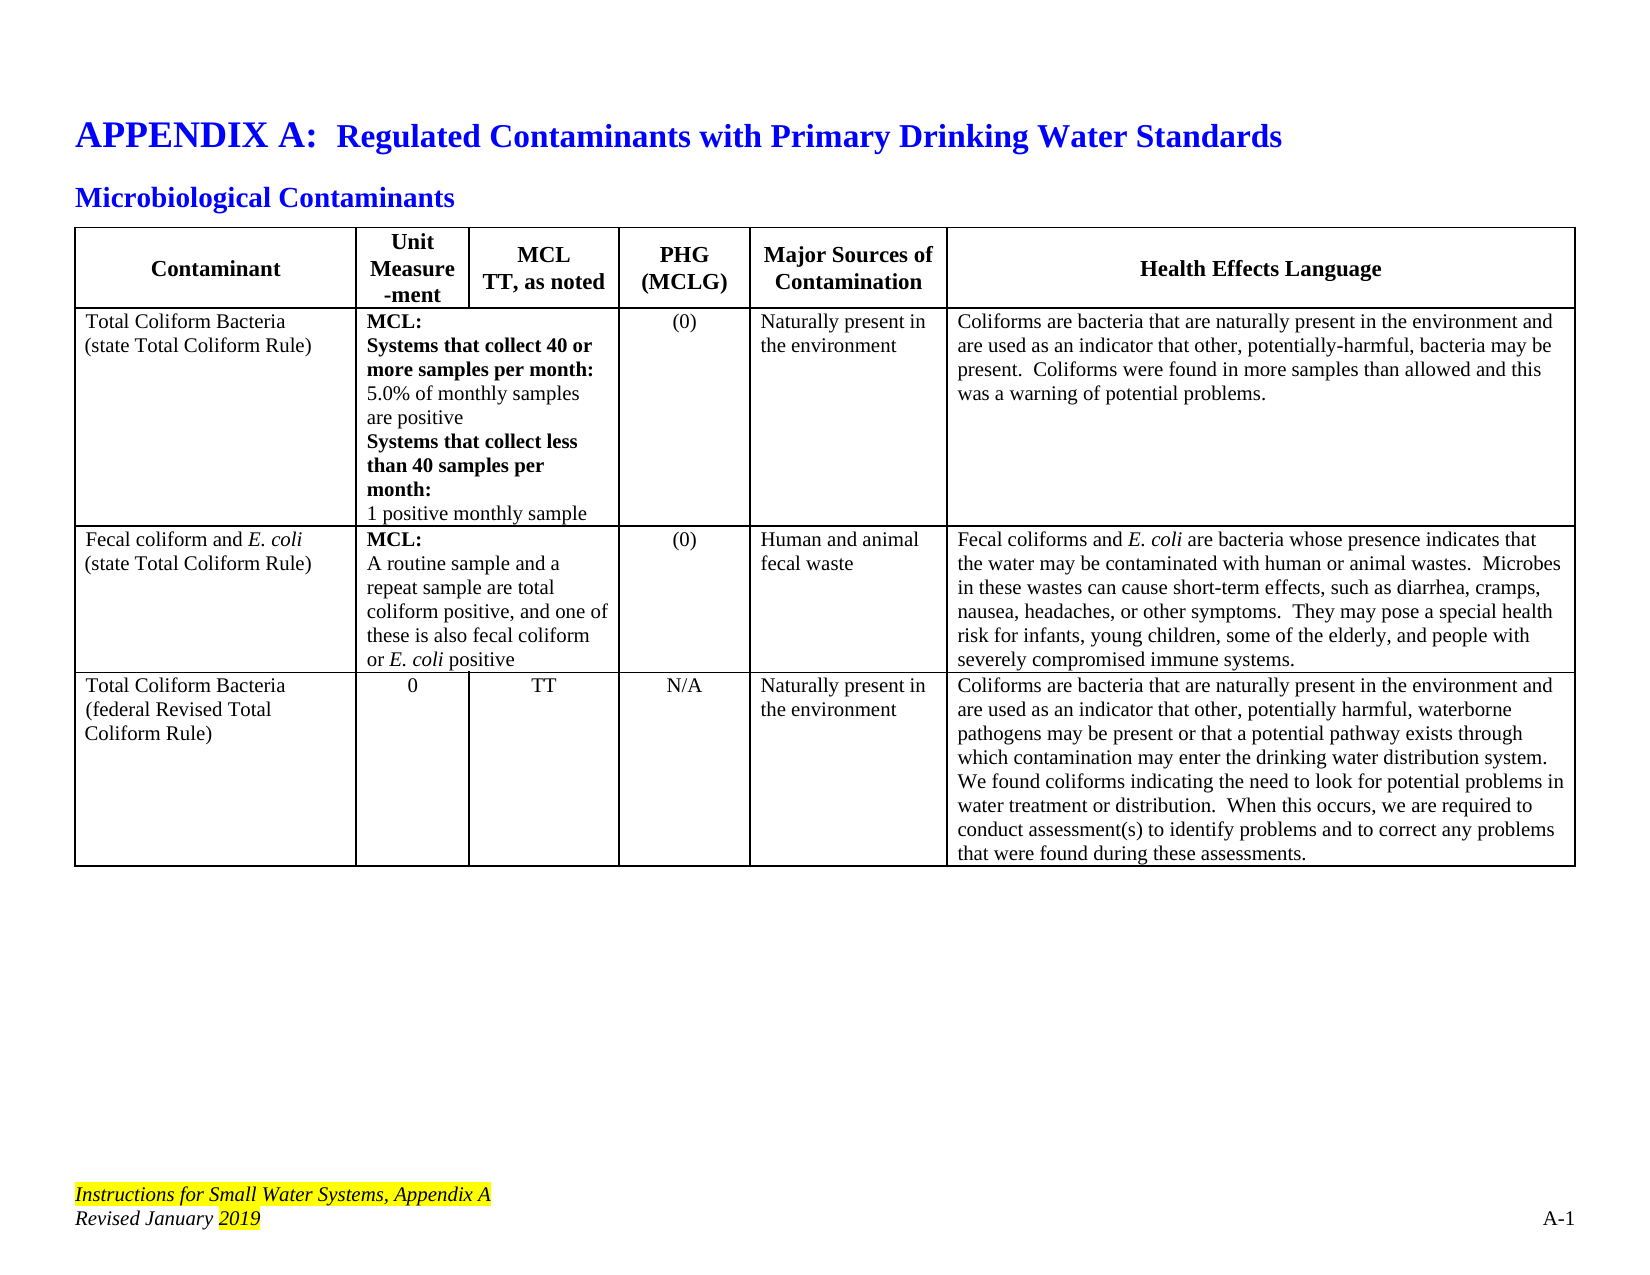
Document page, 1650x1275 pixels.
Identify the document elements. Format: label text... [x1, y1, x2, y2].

table_cell 0 [357, 673, 468, 865]
table_cell N/A [620, 673, 749, 865]
table_cell Naturally present in the environment [751, 309, 946, 525]
table_header Health Effects Language [948, 228, 1574, 307]
table_header PHG (MCLG) [620, 228, 749, 307]
text APPENDIX A: Regulated Contaminants with Primary Drinking Water Standards [75, 112, 1575, 156]
table_cell (0) [620, 309, 749, 525]
table_cell Total Coliform Bacteria (federal Revised Total Coliform Rule) [76, 673, 355, 865]
table_header Contaminant [76, 228, 355, 307]
table_header Major Sources of Contamination [751, 228, 946, 307]
table_cell TT [470, 673, 618, 865]
table_cell Total Coliform Bacteria (state Total Coliform Rule) [76, 309, 355, 525]
table_cell Coliforms are bacteria that are naturally present in the environment and are used as an indicator that other, potentially harmful, waterborne pathogens may be present or that a potential pathway exists through which contamination may enter the drinking water distribution system. We found coliforms indicating the need to look for potential problems in water treatment or distribution. When this occurs, we are required to conduct assessment(s) to identify problems and to correct any problems that were found during these assessments. [948, 673, 1574, 865]
table_cell MCL: A routine sample and a repeat sample are total coliform positive, and one of these is also fecal coliform or E. coli positive [357, 527, 618, 671]
table_cell Fecal coliforms and E. coli are bacteria whose presence indicates that the water may be contaminated with human or animal wastes. Microbes in these wastes can cause short-term effects, such as diarrhea, cramps, nausea, headaches, or other symptoms. They may pose a special health risk for infants, young children, some of the elderly, and people with severely compromised immune systems. [948, 527, 1574, 671]
table_cell Human and animal fecal waste [751, 527, 946, 671]
table_header MCL TT, as noted [470, 228, 618, 307]
table_cell Naturally present in the environment [751, 673, 946, 865]
table_header Unit Measure-ment [357, 228, 468, 307]
table_cell (0) [620, 527, 749, 671]
text Microbiological Contaminants [75, 181, 1575, 214]
table_cell Fecal coliform and E. coli (state Total Coliform Rule) [76, 527, 355, 671]
table_cell Coliforms are bacteria that are naturally present in the environment and are used as an indicator that other, potentially-harmful, bacteria may be present. Coliforms were found in more samples than allowed and this was a warning of potential problems. [948, 309, 1574, 525]
table_cell MCL: Systems that collect 40 or more samples per month: 5.0% of monthly samples are positive Systems that collect less than 40 samples per month: 1 positive monthly sample [357, 309, 618, 525]
